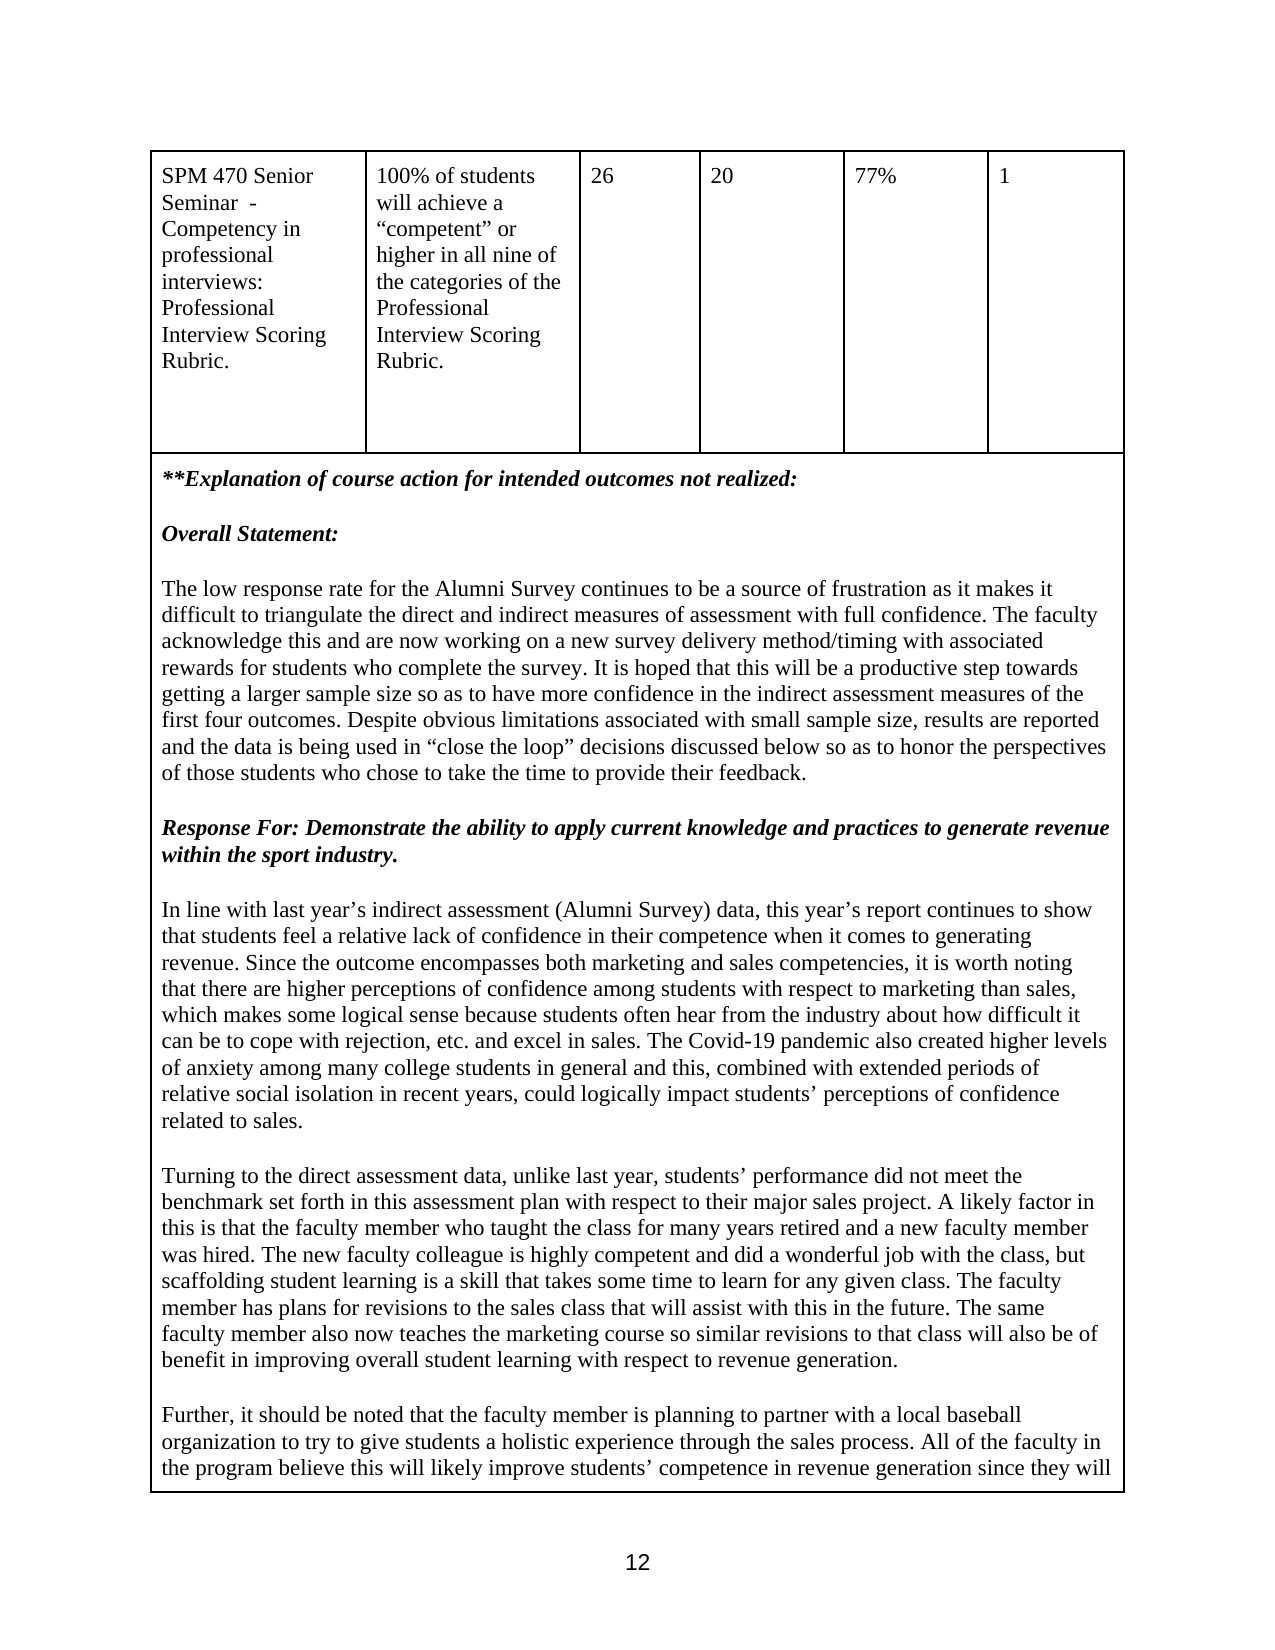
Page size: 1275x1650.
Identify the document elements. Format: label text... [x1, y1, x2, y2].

table_cell 26 [581, 152, 699, 452]
table_cell 100% of students will achieve a “competent” or higher in all nine of the categories of the Professional Interview Scoring Rubric. [367, 152, 579, 452]
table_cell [152, 454, 1123, 1491]
table_cell 1 [989, 152, 1123, 452]
table_cell 77% [845, 152, 987, 452]
table_cell 20 [701, 152, 843, 452]
table_cell SPM 470 Senior Seminar - Competency in professional interviews: Professional Interview Scoring Rubric. [152, 152, 365, 452]
